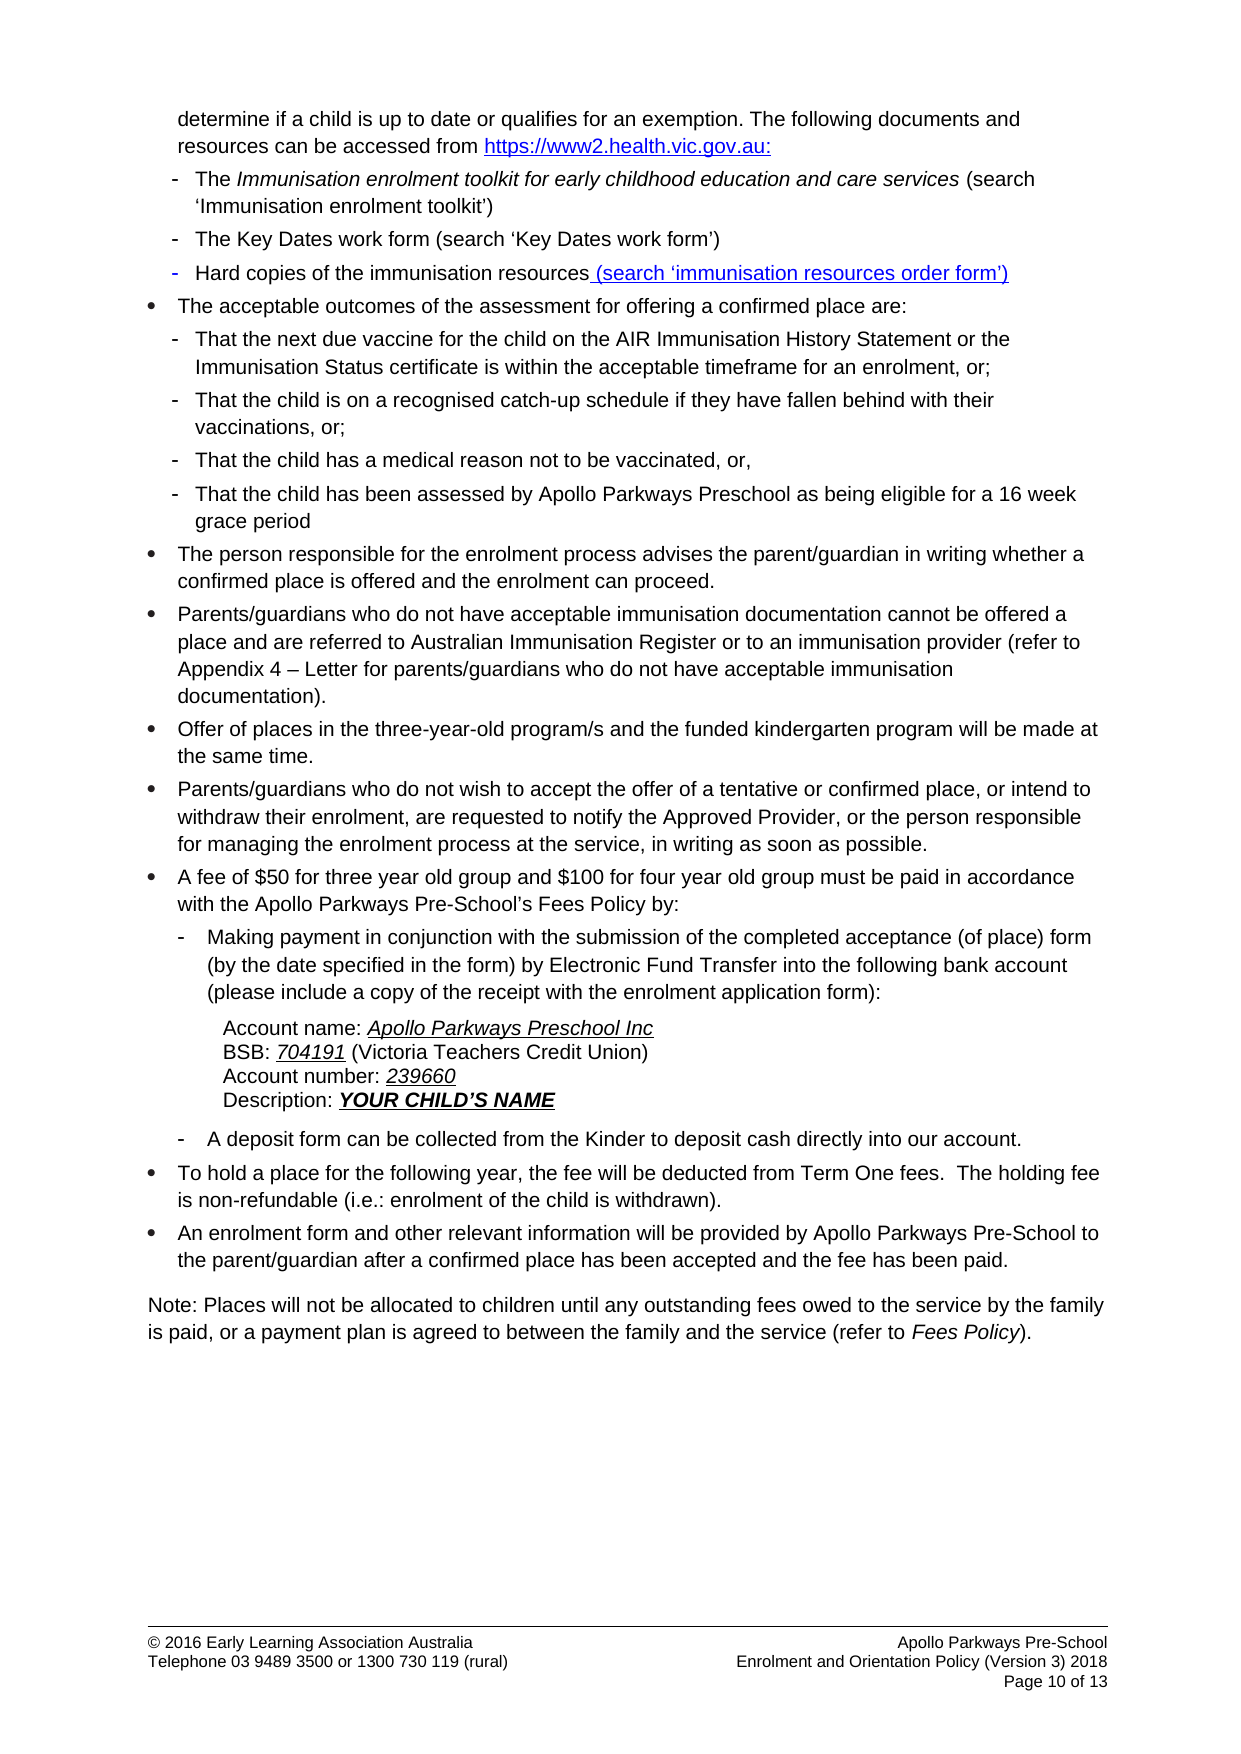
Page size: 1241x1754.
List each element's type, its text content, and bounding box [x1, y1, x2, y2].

list The acceptable outcomes of the assessment for offering a confirmed place are: [148, 291, 1107, 318]
text BSB: 704191 (Victoria Teachers Credit Union) [148, 1040, 1107, 1064]
list A deposit form can be collected from the Kinder to deposit cash directly into our account. [177, 1124, 1107, 1151]
list Offer of places in the three-year-old program/s and the funded kindergarten program will be made at the same time. [148, 714, 1107, 768]
list Hard copies of the immunisation resources (search ‘immunisation resources order form’) [171, 258, 1107, 285]
list The Immunisation enrolment toolkit for early childhood education and care services (search ‘Immunisation enrolment toolkit’) [171, 164, 1107, 218]
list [148, 103, 1107, 158]
list Parents/guardians who do not have acceptable immunisation documentation cannot be offered a place and are referred to Australian Immunisation Register or to an immunisation provider (refer to Appendix 4 – Letter for parents/guardians who do not have acceptable immunisation documentation). [148, 599, 1107, 708]
list The Key Dates work form (search ‘Key Dates work form’) [171, 224, 1107, 251]
text Account name: Apollo Parkways Preschool Inc [148, 1016, 1107, 1040]
list That the child has been assessed by Apollo Parkways Preschool as being eligible for a 16 week grace period [171, 478, 1107, 533]
list The person responsible for the enrolment process advises the parent/guardian in writing whether a confirmed place is offered and the enrolment can proceed. [148, 539, 1107, 593]
list An enrolment form and other relevant information will be provided by Apollo Parkways Pre-School to the parent/guardian after a confirmed place has been accepted and the fee has been paid. [148, 1218, 1107, 1272]
list Making payment in conjunction with the submission of the completed acceptance (of place) form (by the date specified in the form) by Electronic Fund Transfer into the following bank account (please include a copy of the receipt with the enrolment application form): [177, 922, 1107, 1003]
list That the child is on a recognised catch-up schedule if they have fallen behind with their vaccinations, or; [171, 385, 1107, 439]
text Description: YOUR CHILD’S NAME [148, 1088, 1107, 1112]
list A fee of $50 for three year old group and $100 for four year old group must be paid in accordance with the Apollo Parkways Pre-School’s Fees Policy by: [148, 862, 1107, 916]
list That the next due vaccine for the child on the AIR Immunisation History Statement or the Immunisation Status certificate is within the acceptable timeframe for an enrolment, or; [171, 324, 1107, 378]
list That the child has a medical reason not to be vaccinated, or, [171, 445, 1107, 472]
list To hold a place for the following year, the fee will be deducted from Term One fees. The holding fee is non-refundable (i.e.: enrolment of the child is withdrawn). [148, 1158, 1107, 1212]
text Note: Places will not be allocated to children until any outstanding fees owed to the service by the family is paid, or a payment plan is agreed to between the family and the service (refer to Fees Policy). [148, 1290, 1107, 1344]
text Account number: 239660 [223, 1064, 1107, 1088]
list Parents/guardians who do not wish to accept the offer of a tentative or confirmed place, or intend to withdraw their enrolment, are requested to notify the Approved Provider, or the person responsible for managing the enrolment process at the service, in writing as soon as possible. [148, 774, 1107, 856]
